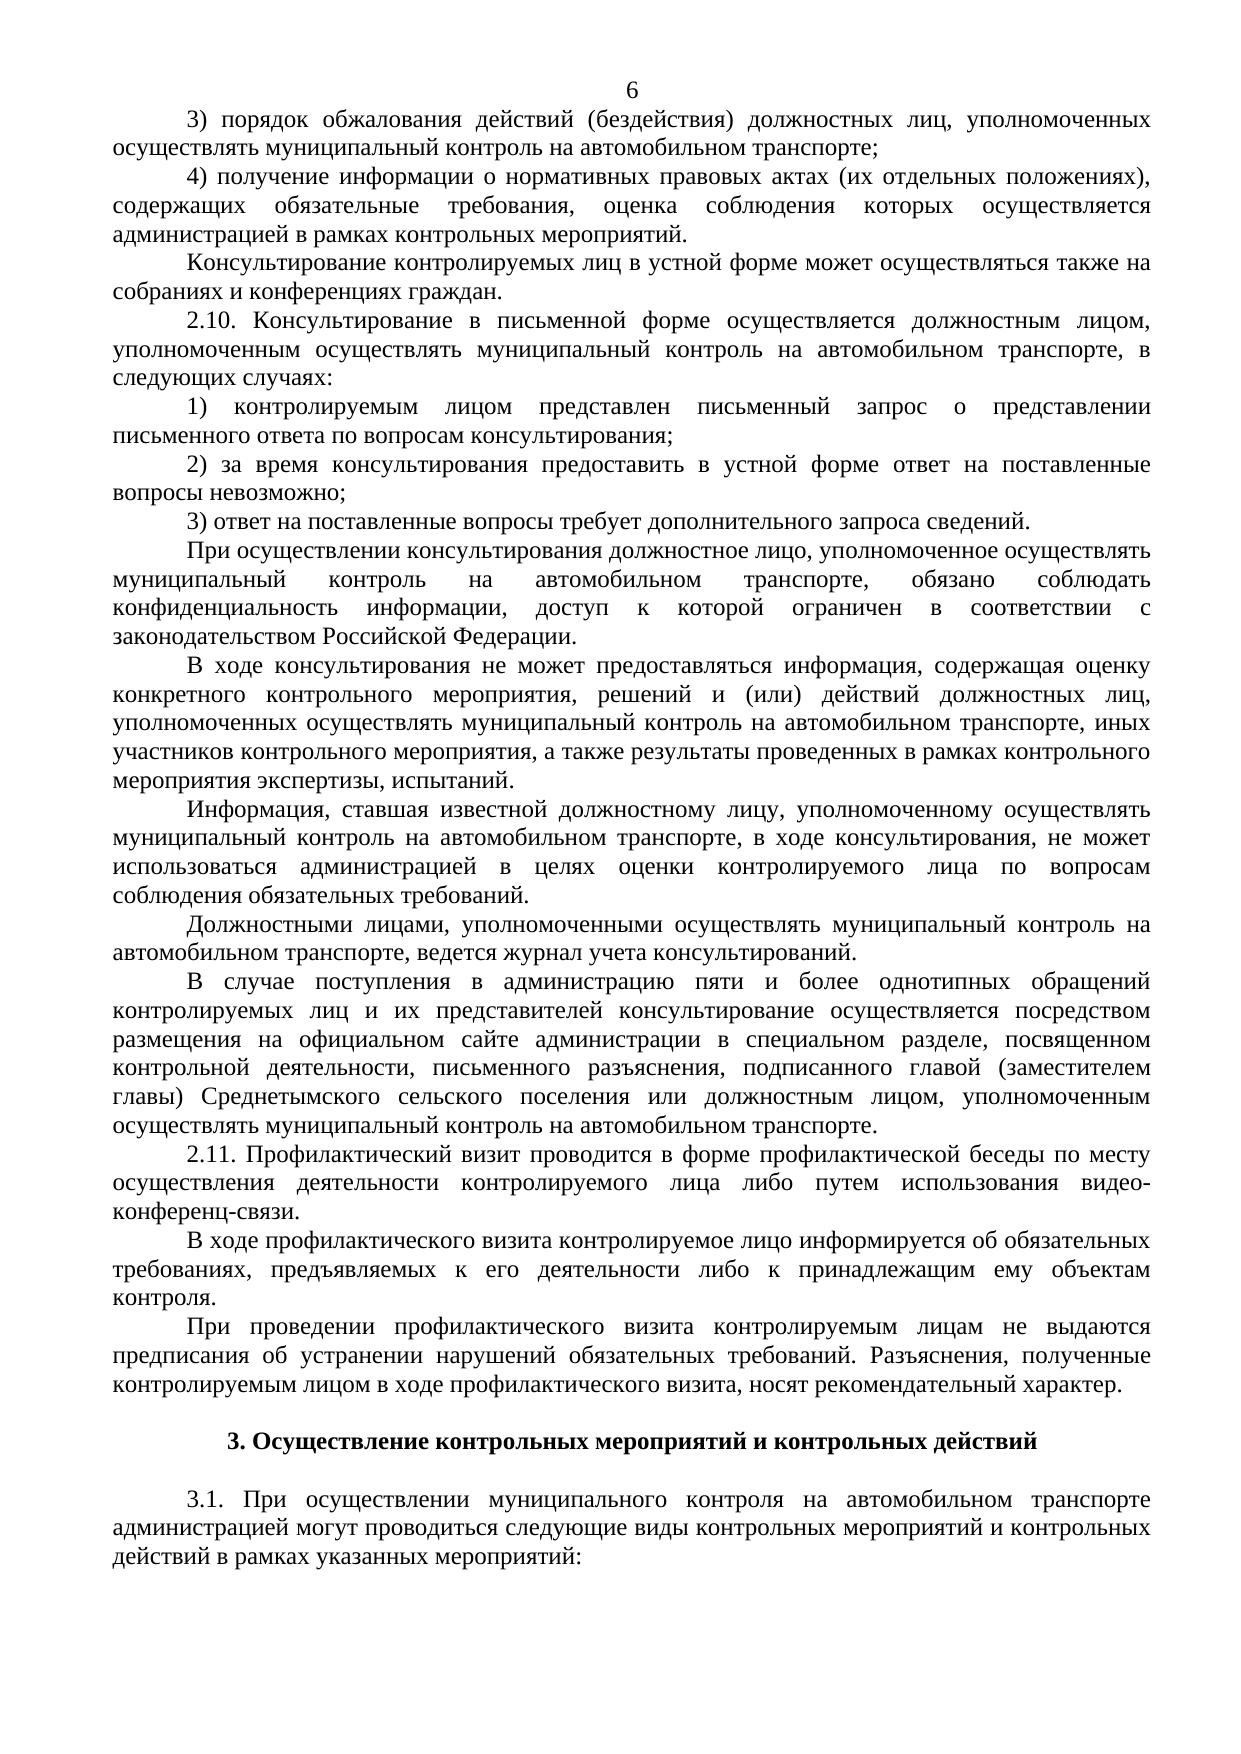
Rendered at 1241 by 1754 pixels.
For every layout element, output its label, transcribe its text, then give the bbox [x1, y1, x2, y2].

text 2.10. Консультирование в письменной форме осуществляется должностным лицом, уполномоченным осуществлять муниципальный контроль на автомобильном транспорте, в следующих случаях: [112, 305, 1152, 391]
text 3) ответ на поставленные вопросы требует дополнительного запроса сведений. [112, 506, 1152, 535]
text 3.1. При осуществлении муниципального контроля на автомобильном транспорте администрацией могут проводиться следующие виды контрольных мероприятий и контрольных действий в рамках указанных мероприятий: [112, 1484, 1152, 1570]
text 4) получение информации о нормативных правовых актах (их отдельных положениях), содержащих обязательные требования, оценка соблюдения которых осуществляется администрацией в рамках контрольных мероприятий. [112, 161, 1152, 247]
text 1) контролируемым лицом представлен письменный запрос о представлении письменного ответа по вопросам консультирования; [112, 391, 1152, 449]
text Консультирование контролируемых лиц в устной форме может осуществляться также на собраниях и конференциях граждан. [112, 247, 1152, 305]
text 2) за время консультирования предоставить в устной форме ответ на поставленные вопросы невозможно; [112, 449, 1152, 506]
text Должностными лицами, уполномоченными осуществлять муниципальный контроль на автомобильном транспорте, ведется журнал учета консультирований. [112, 909, 1152, 966]
text В ходе профилактического визита контролируемое лицо информируется об обязательных требованиях, предъявляемых к его деятельности либо к принадлежащим ему объектам контроля. [112, 1225, 1152, 1311]
text В ходе консультирования не может предоставляться информация, содержащая оценку конкретного контрольного мероприятия, решений и (или) действий должностных лиц, уполномоченных осуществлять муниципальный контроль на автомобильном транспорте, иных участников контрольного мероприятия, а также результаты проведенных в рамках контрольного мероприятия экспертизы, испытаний. [112, 650, 1152, 794]
text 2.11. Профилактический визит проводится в форме профилактической беседы по месту осуществления деятельности контролируемого лица либо путем использования видео-конференц-связи. [112, 1139, 1152, 1225]
text 3) порядок обжалования действий (бездействия) должностных лиц, уполномоченных осуществлять муниципальный контроль на автомобильном транспорте; [112, 104, 1152, 161]
text Информация, ставшая известной должностному лицу, уполномоченному осуществлять муниципальный контроль на автомобильном транспорте, в ходе консультирования, не может использоваться администрацией в целях оценки контролируемого лица по вопросам соблюдения обязательных требований. [112, 794, 1152, 909]
text В случае поступления в администрацию пяти и более однотипных обращений контролируемых лиц и их представителей консультирование осуществляется посредством размещения на официальном сайте администрации в специальном разделе, посвященном контрольной деятельности, письменного разъяснения, подписанного главой (заместителем главы) Среднетымского сельского поселения или должностным лицом, уполномоченным осуществлять муниципальный контроль на автомобильном транспорте. [112, 966, 1152, 1139]
text При осуществлении консультирования должностное лицо, уполномоченное осуществлять муниципальный контроль на автомобильном транспорте, обязано соблюдать конфиденциальность информации, доступ к которой ограничен в соответствии с законодательством Российской Федерации. [112, 535, 1152, 650]
text 3. Осуществление контрольных мероприятий и контрольных действий [112, 1426, 1152, 1455]
text При проведении профилактического визита контролируемым лицам не выдаются предписания об устранении нарушений обязательных требований. Разъяснения, полученные контролируемым лицом в ходе профилактического визита, носят рекомендательный характер. [112, 1311, 1152, 1397]
